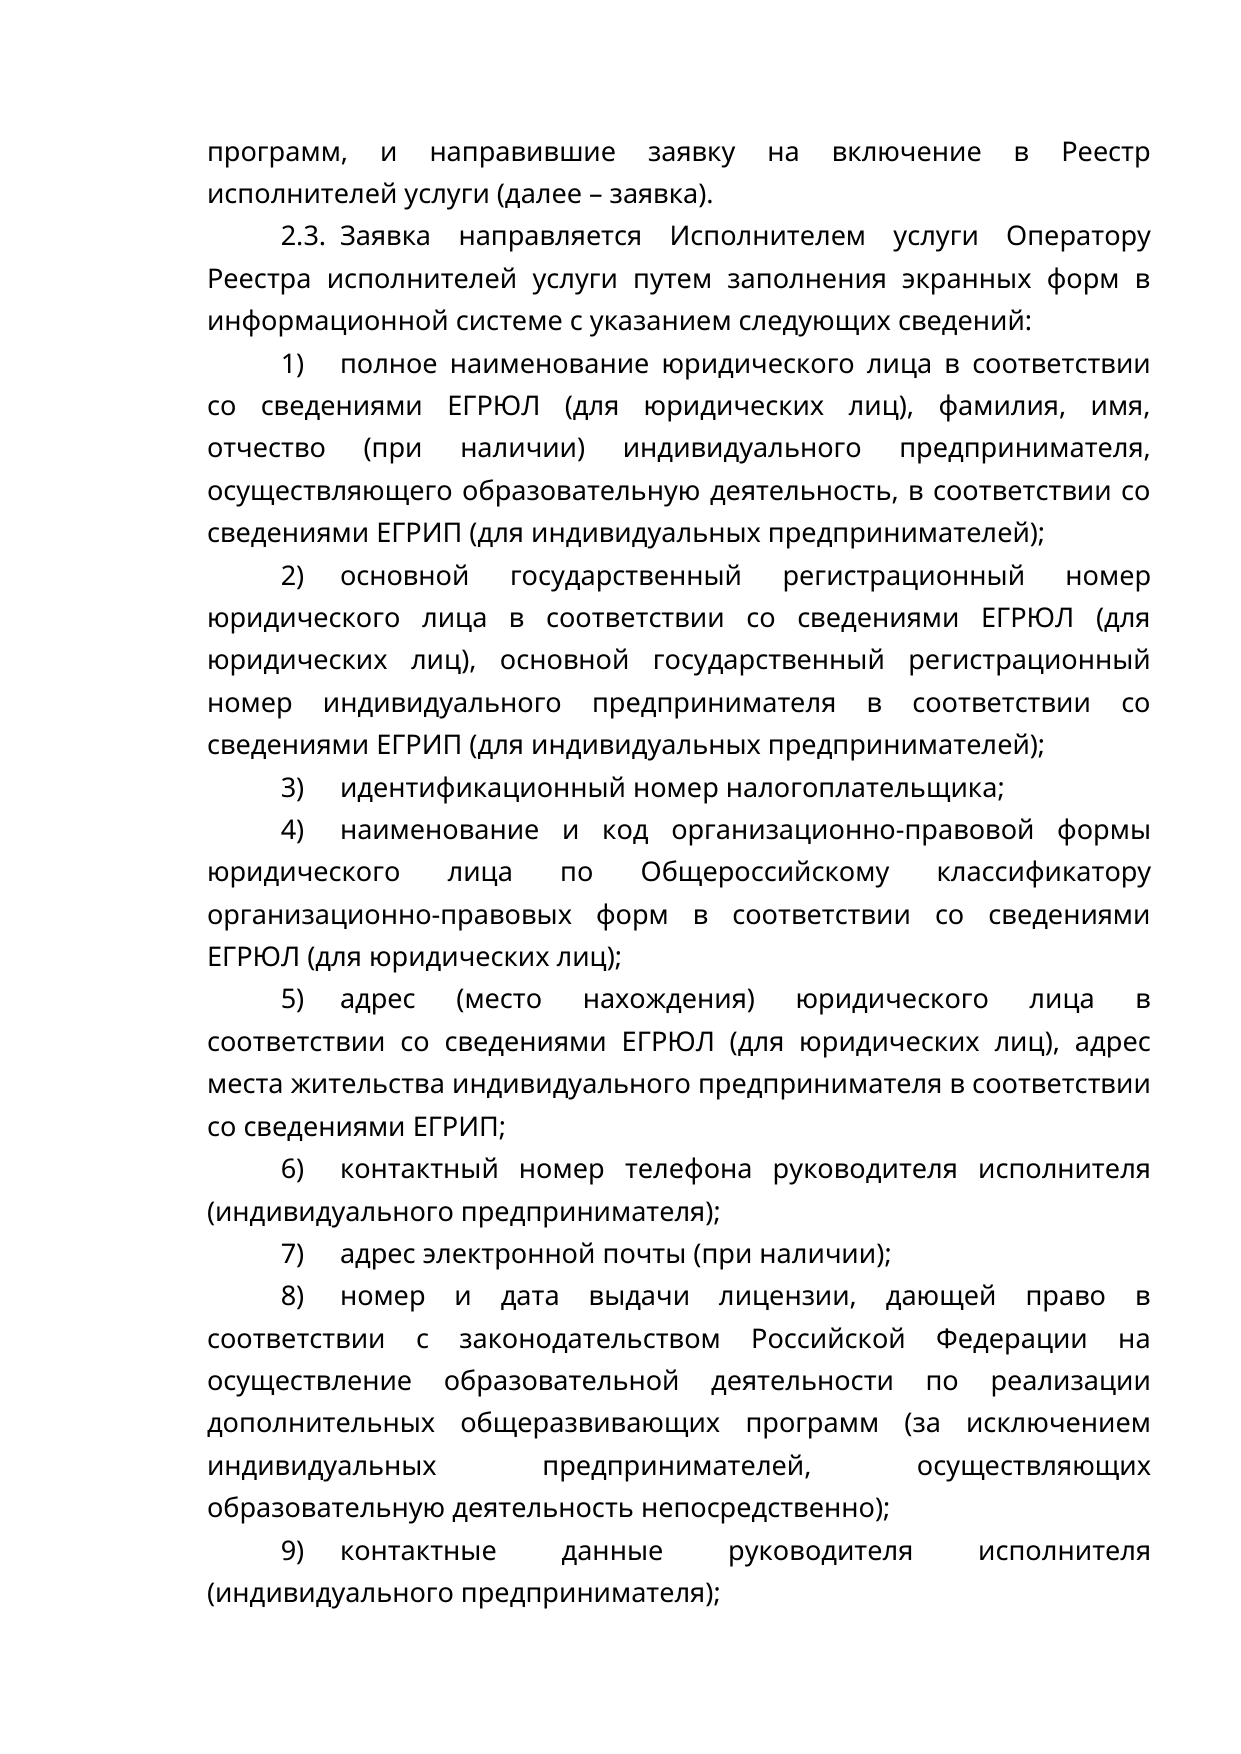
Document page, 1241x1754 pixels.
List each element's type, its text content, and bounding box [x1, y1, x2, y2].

list идентификационный номер налогоплательщика; [207, 768, 1152, 805]
list основной государственный регистрационный номер юридического лица в соответствии со сведениями ЕГРЮЛ (для юридических лиц), основной государственный регистрационный номер индивидуального предпринимателя в соответствии со сведениями ЕГРИП (для индивидуальных предпринимателей); [207, 556, 1152, 762]
list наименование и код организационно-правовой формы юридического лица по Общероссийскому классификатору организационно-правовых форм в соответствии со сведениями ЕГРЮЛ (для юридических лиц); [207, 810, 1152, 974]
list контактный номер телефона руководителя исполнителя (индивидуального предпринимателя); [207, 1149, 1152, 1229]
list Заявка направляется Исполнителем услуги Оператору Реестра исполнителей услуги путем заполнения экранных форм в информационной системе с указанием следующих сведений: [207, 217, 1152, 338]
list адрес электронной почты (при наличии); [207, 1234, 1152, 1271]
list номер и дата выдачи лицензии, дающей право в соответствии с законодательством Российской Федерации на осуществление образовательной деятельности по реализации дополнительных общеразвивающих программ (за исключением индивидуальных предпринимателей, осуществляющих образовательную деятельность непосредственно); [207, 1277, 1152, 1526]
list полное наименование юридического лица в соответствии со сведениями ЕГРЮЛ (для юридических лиц), фамилия, имя, отчество (при наличии) индивидуального предпринимателя, осуществляющего образовательную деятельность, в соответствии со сведениями ЕГРИП (для индивидуальных предпринимателей); [207, 344, 1152, 551]
list контактные данные руководителя исполнителя (индивидуального предпринимателя); [207, 1531, 1152, 1610]
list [207, 132, 1152, 211]
list адрес (место нахождения) юридического лица в соответствии со сведениями ЕГРЮЛ (для юридических лиц), адрес места жительства индивидуального предпринимателя в соответствии со сведениями ЕГРИП; [207, 980, 1152, 1144]
